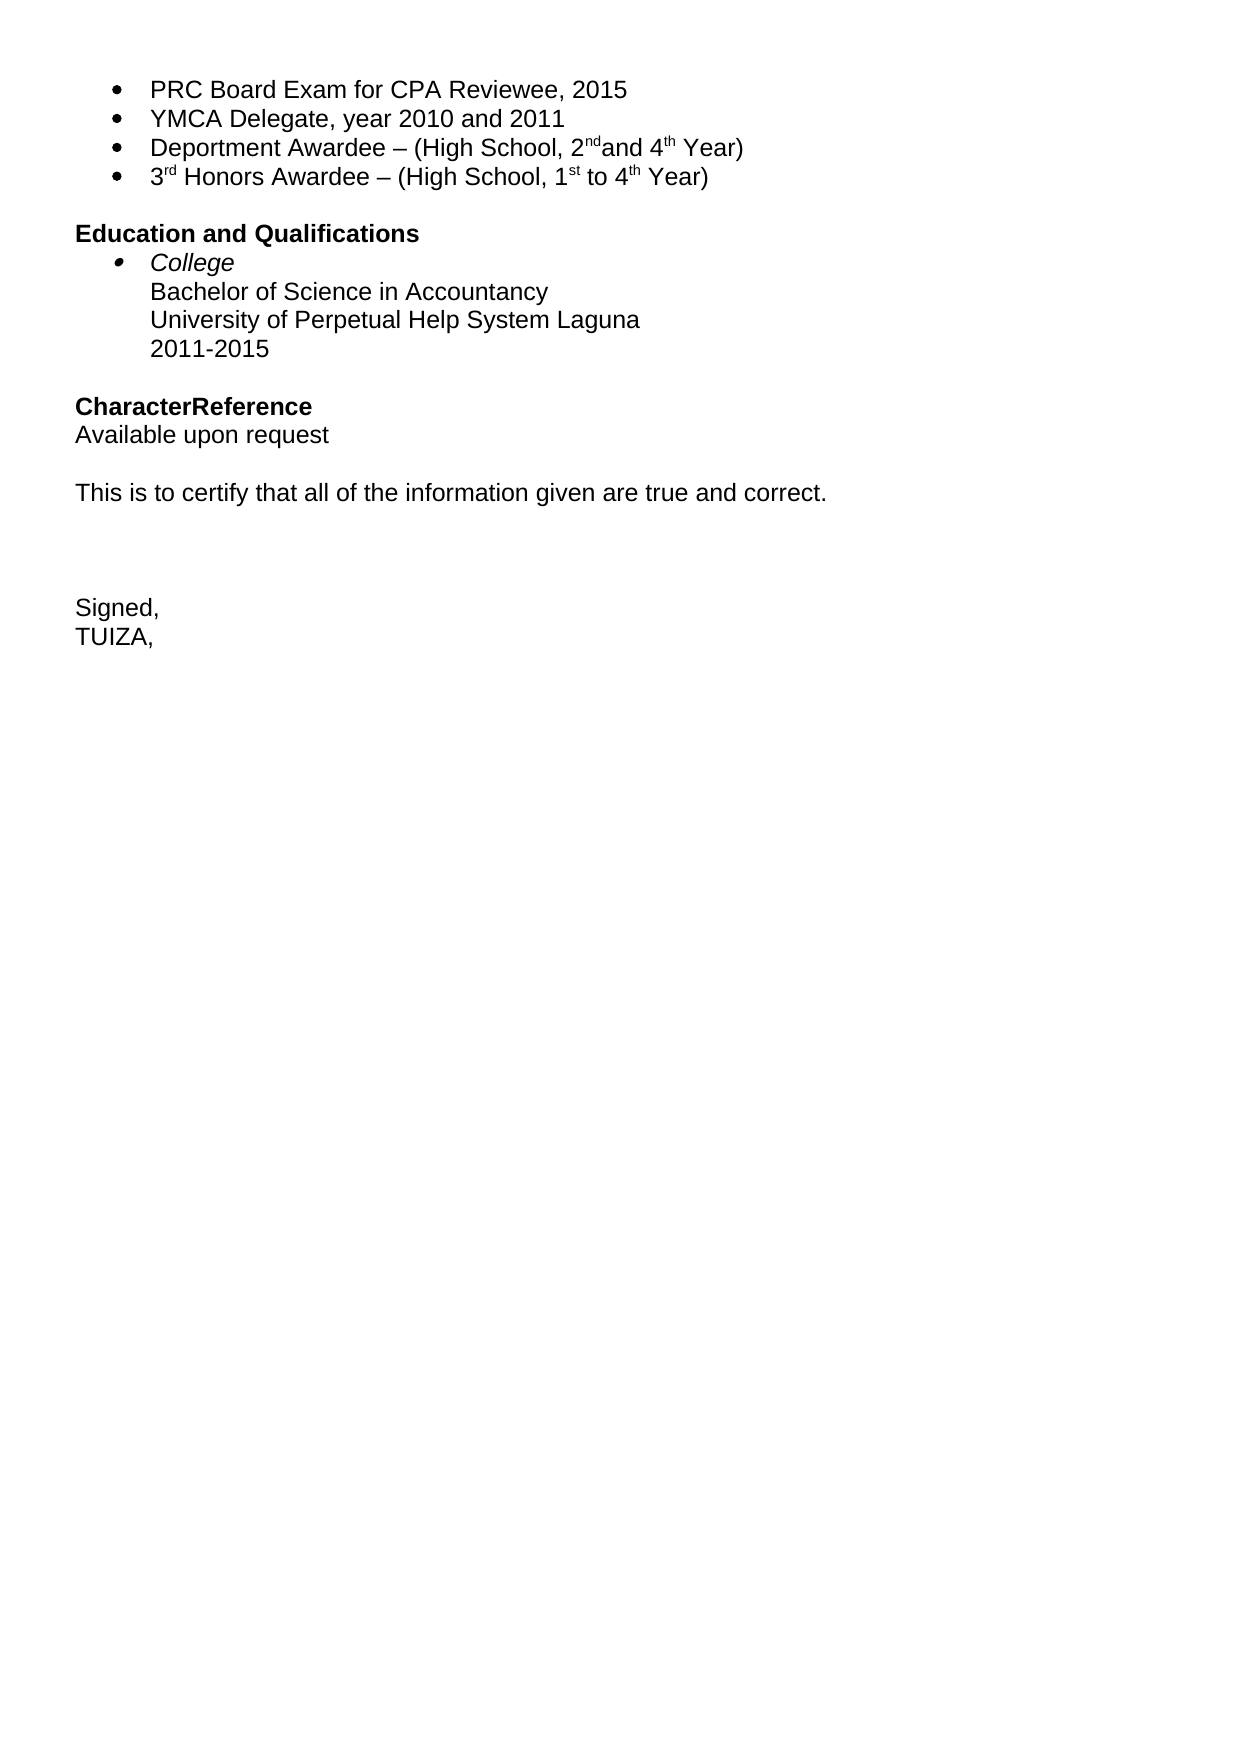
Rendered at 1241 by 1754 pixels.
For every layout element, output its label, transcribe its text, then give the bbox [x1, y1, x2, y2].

text Signed, [75, 593, 1165, 622]
list University of Perpetual Help System Laguna [150, 306, 1165, 334]
text TUIZA, [75, 622, 1165, 651]
text CharacterReference [75, 392, 1165, 421]
list PRC Board Exam for CPA Reviewee, 2015 [112, 75, 1165, 104]
list 3rd Honors Awardee – (High School, 1st to 4th Year) [112, 162, 1165, 190]
list College [112, 248, 1165, 277]
list 2011-2015 [150, 334, 1165, 363]
list Deportment Awardee – (High School, 2ndand 4th Year) [112, 133, 1165, 162]
list Bachelor of Science in Accountancy [150, 277, 1165, 306]
text Education and Qualifications [75, 219, 1165, 248]
text Available upon request [75, 421, 1165, 449]
text This is to certify that all of the information given are true and correct. [75, 478, 1165, 507]
list YMCA Delegate, year 2010 and 2011 [112, 104, 1165, 133]
